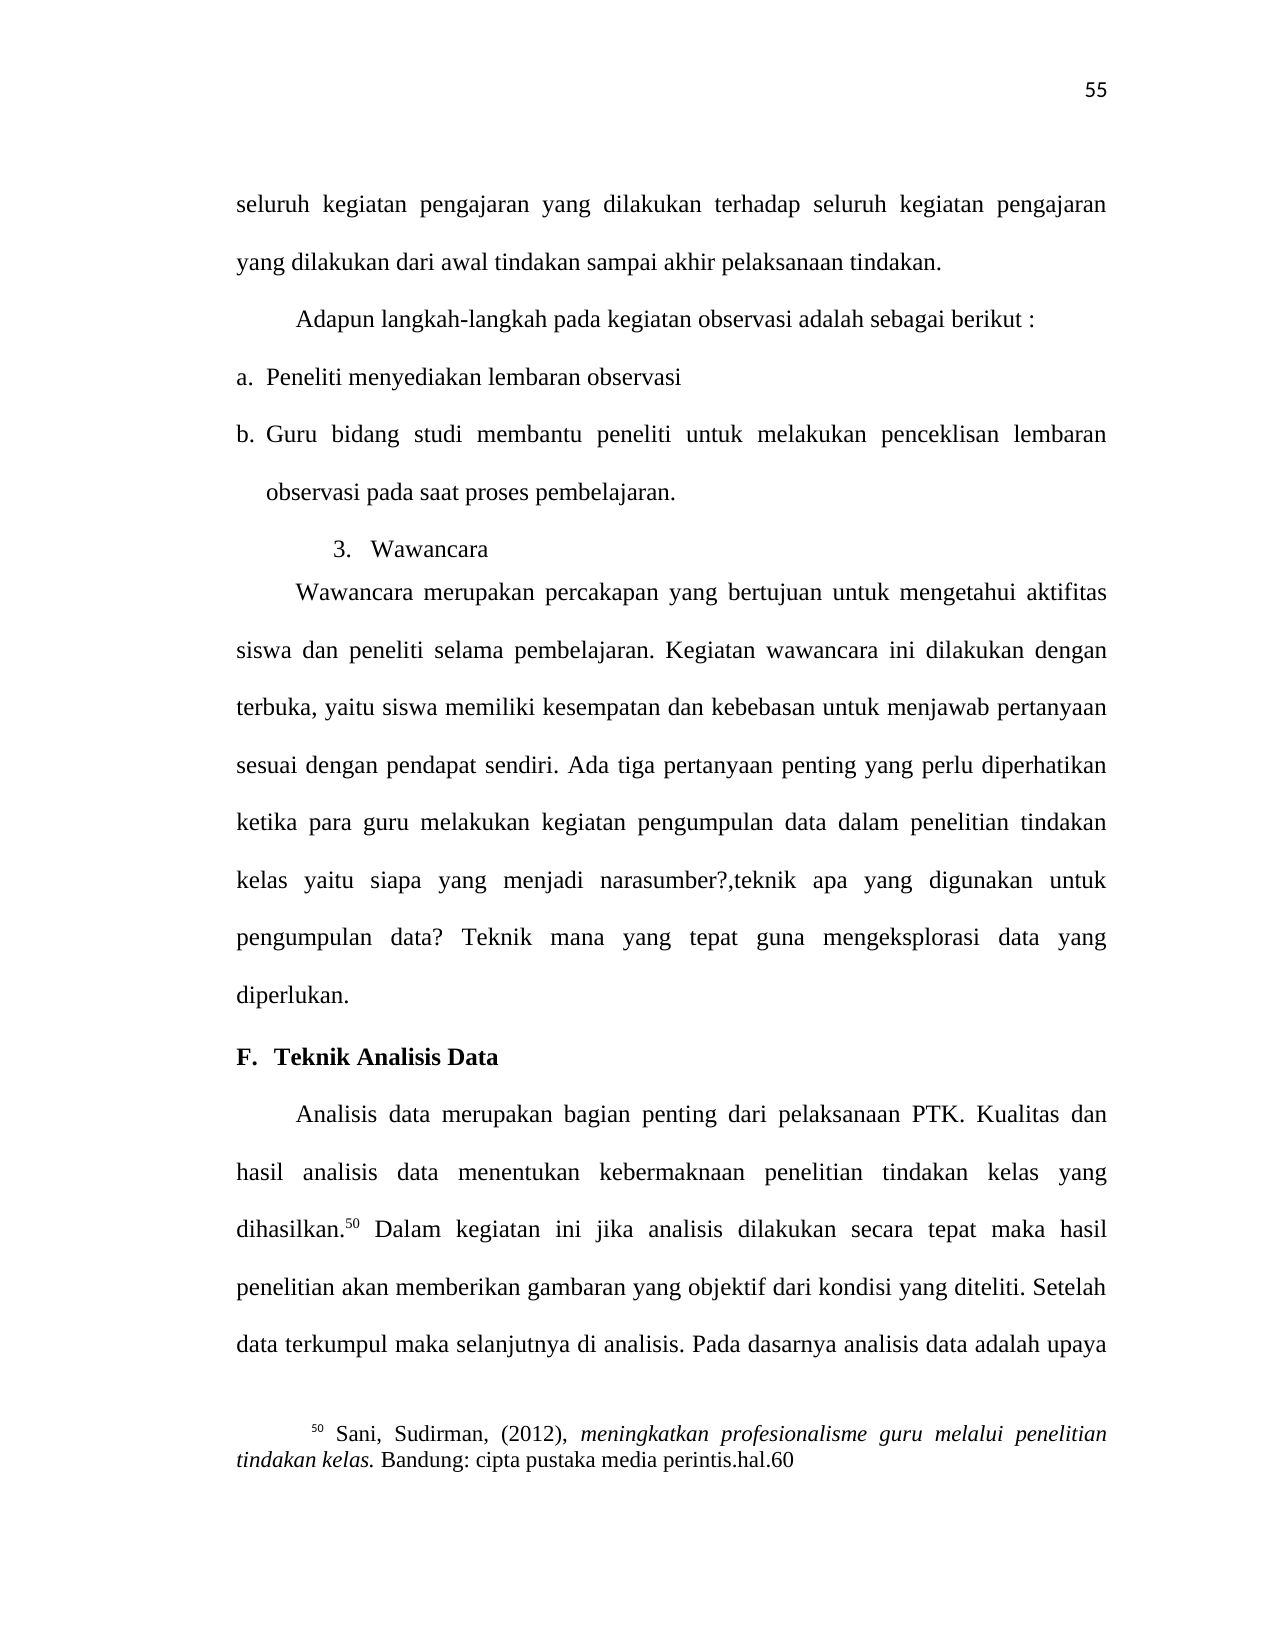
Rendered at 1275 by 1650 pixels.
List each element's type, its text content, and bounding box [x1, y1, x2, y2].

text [236, 189, 1107, 276]
text Adapun langkah-langkah pada kegiatan observasi adalah sebagai berikut : [236, 304, 1107, 333]
list Peneliti menyediakan lembaran observasi [236, 362, 1107, 391]
subtitle Teknik Analisis Data [236, 1042, 1107, 1070]
list Guru bidang studi membantu peneliti untuk melakukan penceklisan lembaran observasi pada saat proses pembelajaran. [236, 419, 1107, 506]
list Wawancara [333, 534, 1107, 563]
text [236, 1099, 1107, 1358]
text Wawancara merupakan percakapan yang bertujuan untuk mengetahui aktifitas siswa dan peneliti selama pembelajaran. Kegiatan wawancara ini dilakukan dengan terbuka, yaitu siswa memiliki kesempatan dan kebebasan untuk menjawab pertanyaan sesuai dengan pendapat sendiri. Ada tiga pertanyaan penting yang perlu diperhatikan ketika para guru melakukan kegiatan pengumpulan data dalam penelitian tindakan kelas yaitu siapa yang menjadi narasumber?,teknik apa yang digunakan untuk pengumpulan data? Teknik mana yang tepat guna mengeksplorasi data yang diperlukan. [236, 577, 1107, 1009]
